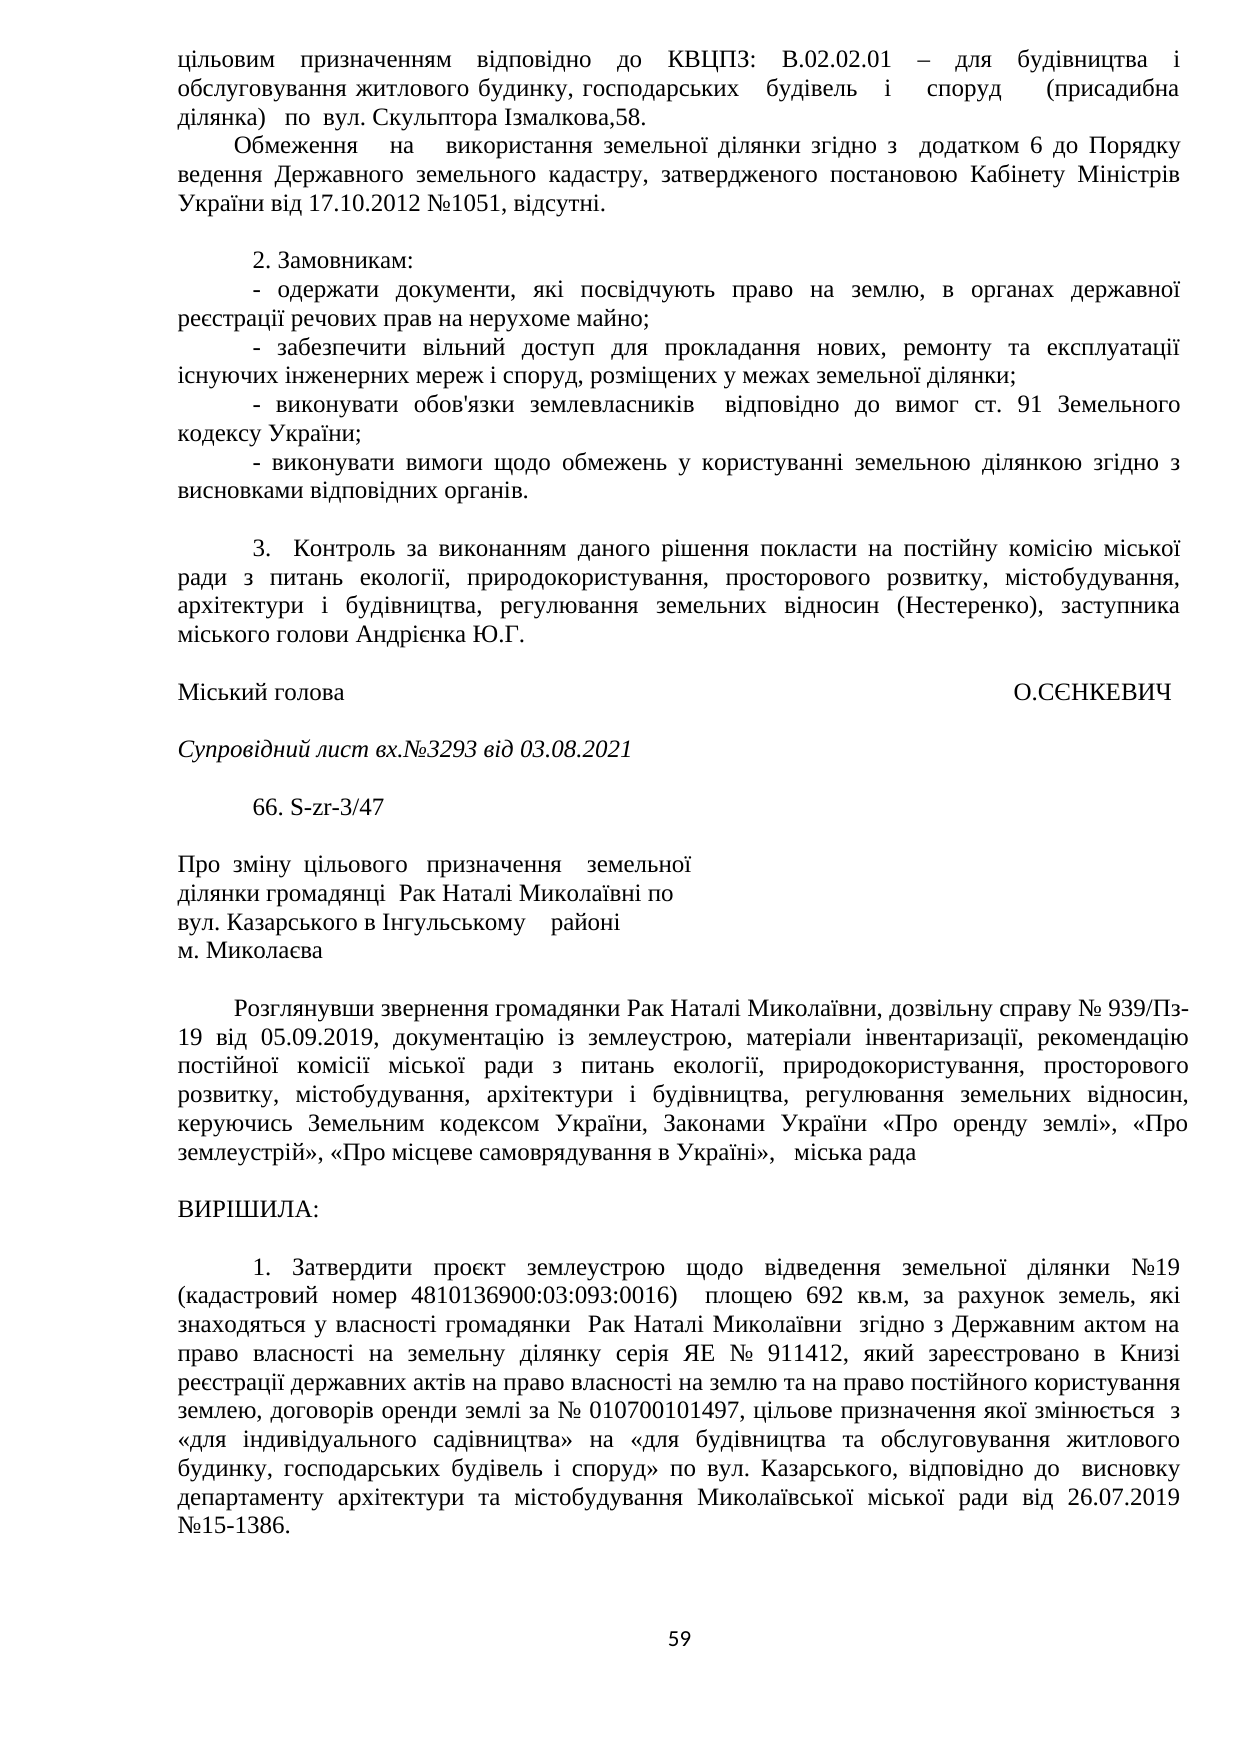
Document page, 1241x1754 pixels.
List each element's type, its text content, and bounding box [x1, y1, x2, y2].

text Супровідний лист вх.№3293 від 03.08.2021 [177, 734, 1181, 763]
text - виконувати обов'язки землевласників відповідно до вимог ст. 91 Земельного кодексу України; [177, 389, 1181, 447]
text вул. Казарського в Інгульському районі [177, 907, 1007, 936]
text Міський голова О.СЄНКЕВИЧ [177, 677, 1181, 706]
text 2. Замовникам: [177, 246, 1181, 274]
text 1. Затвердити проєкт землеустрою щодо відведення земельної ділянки №19 (кадастровий номер 4810136900:03:093:0016) площею 692 кв.м, за рахунок земель, які знаходяться у власності громадянки Рак Наталі Миколаївни згідно з Державним актом на право власності на земельну ділянку серія ЯЕ № 911412, який зареєстровано в Книзі реєстрації державних актів на право власності на землю та на право постійного користування землею, договорів оренди землі за № 010700101497, цільове призначення якої змінюється з «для індивідуального садівництва» на «для будівництва та обслуговування житлового будинку, господарських будівель і споруд» по вул. Казарського, відповідно до висновку департаменту архітектури та містобудування Миколаївської міської ради від 26.07.2019 №15-1386. [177, 1252, 1181, 1539]
text - одержати документи, які посвідчують право на землю, в органах державної реєстрації речових прав на нерухоме майно; [177, 274, 1181, 332]
text ВИРІШИЛА: [177, 1194, 1189, 1223]
text 3. Контроль за виконанням даного рішення покласти на постійну комісію міської ради з питань екології, природокористування, просторового розвитку, містобудування, архітектури і будівництва, регулювання земельних відносин (Нестеренко), заступника міського голови Андрієнка Ю.Г. [177, 533, 1181, 648]
list S-zr-3/47 [252, 792, 1181, 821]
text - виконувати вимоги щодо обмежень у користуванні земельною ділянкою згідно з висновками відповідних органів. [177, 447, 1181, 504]
text Розглянувши звернення громадянки Рак Наталі Миколаївни, дозвільну справу № 939/Пз-19 від 05.09.2019, документацію із землеустрою, матеріали інвентаризації, рекомендацію постійної комісії міської ради з питань екології, природокористування, просторового розвитку, містобудування, архітектури і будівництва, регулювання земельних відносин, керуючись Земельним кодексом України, Законами України «Про оренду землі», «Про землеустрій», «Про місцеве самоврядування в Україні», міська рада [177, 993, 1189, 1166]
text - забезпечити вільний доступ для прокладання нових, ремонту та експлуатації існуючих інженерних мереж і споруд, розміщених у межах земельної ділянки; [177, 332, 1181, 389]
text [177, 44, 1181, 131]
text м. Миколаєва [177, 936, 1007, 964]
text Про зміну цільового призначення земельної [177, 849, 1007, 878]
text Обмеження на використання земельної ділянки згідно з додатком 6 до Порядку ведення Державного земельного кадастру, затвердженого постановою Кабінету Міністрів України від 17.10.2012 №1051, відсутні. [177, 131, 1181, 217]
text ділянки громадянці Рак Наталі Миколаївні по [177, 878, 1007, 907]
